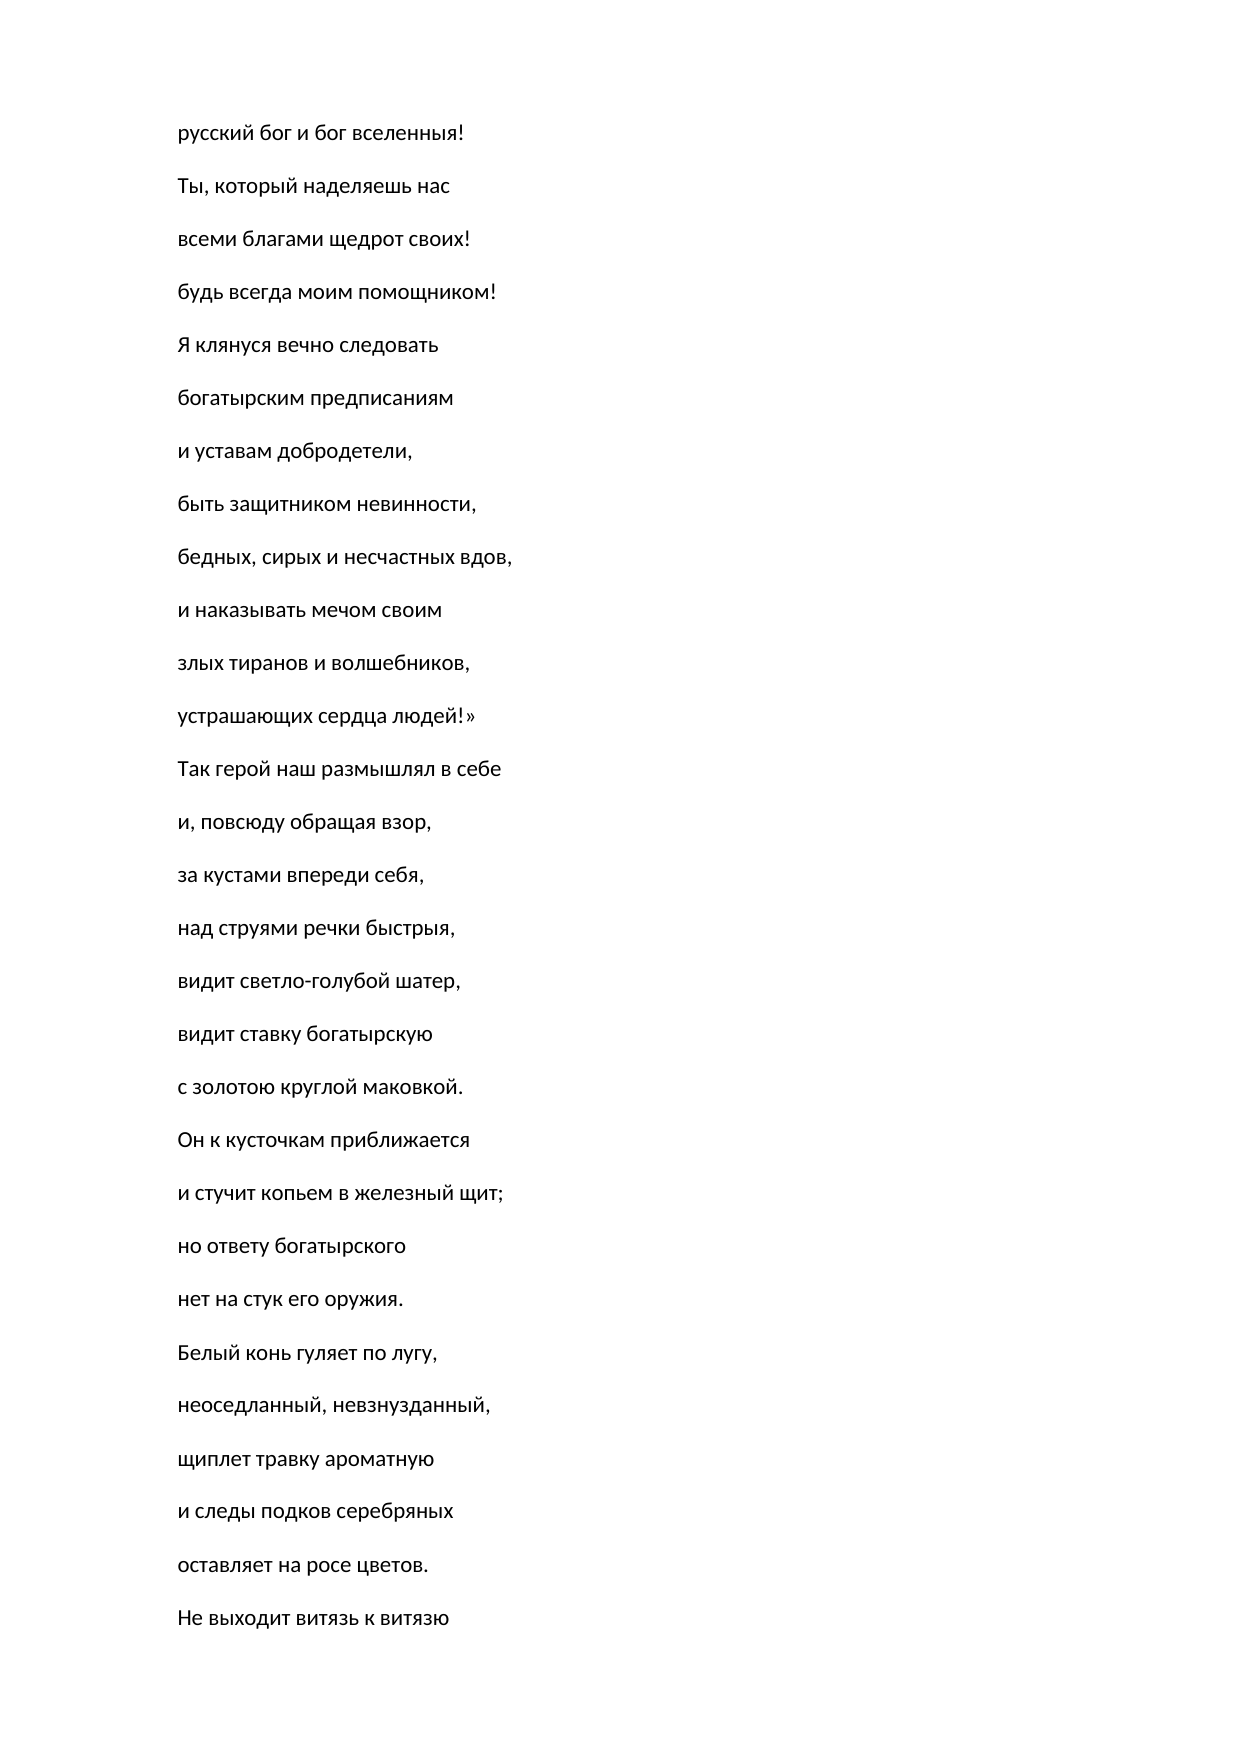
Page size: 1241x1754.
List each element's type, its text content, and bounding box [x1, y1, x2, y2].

text и, повсюду обращая взор, [177, 807, 1152, 835]
text русский бог и бог вселенныя! [177, 118, 1152, 146]
text над струями речки быстрыя, [177, 913, 1152, 941]
text бедных, сирых и несчастных вдов, [177, 542, 1152, 570]
text всеми благами щедрот своих! [177, 224, 1152, 252]
text видит ставку богатырскую [177, 1019, 1152, 1047]
text щиплет травку ароматную [177, 1444, 1152, 1472]
text Ты, который наделяешь нас [177, 171, 1152, 199]
text и следы подков серебряных [177, 1497, 1152, 1525]
text Не выходит витязь к витязю [177, 1603, 1152, 1631]
text с золотою круглой маковкой. [177, 1072, 1152, 1101]
text неоседланный, невзнузданный, [177, 1391, 1152, 1419]
text Он к кусточкам приближается [177, 1126, 1152, 1153]
text устрашающих сердца людей!» [177, 701, 1152, 729]
text Я клянуся вечно следовать [177, 330, 1152, 358]
text видит светло-голубой шатер, [177, 966, 1152, 994]
text Белый конь гуляет по лугу, [177, 1338, 1152, 1366]
text и стучит копьем в железный щит; [177, 1178, 1152, 1207]
text но ответу богатырского [177, 1232, 1152, 1259]
text будь всегда моим помощником! [177, 277, 1152, 305]
text нет на стук его оружия. [177, 1284, 1152, 1313]
text оставляет на росе цветов. [177, 1550, 1152, 1578]
text богатырским предписаниям [177, 383, 1152, 411]
text и уставам добродетели, [177, 436, 1152, 464]
text и наказывать мечом своим [177, 595, 1152, 623]
text злых тиранов и волшебников, [177, 648, 1152, 676]
text Так герой наш размышлял в себе [177, 754, 1152, 782]
text за кустами впереди себя, [177, 860, 1152, 888]
text быть защитником невинности, [177, 489, 1152, 517]
